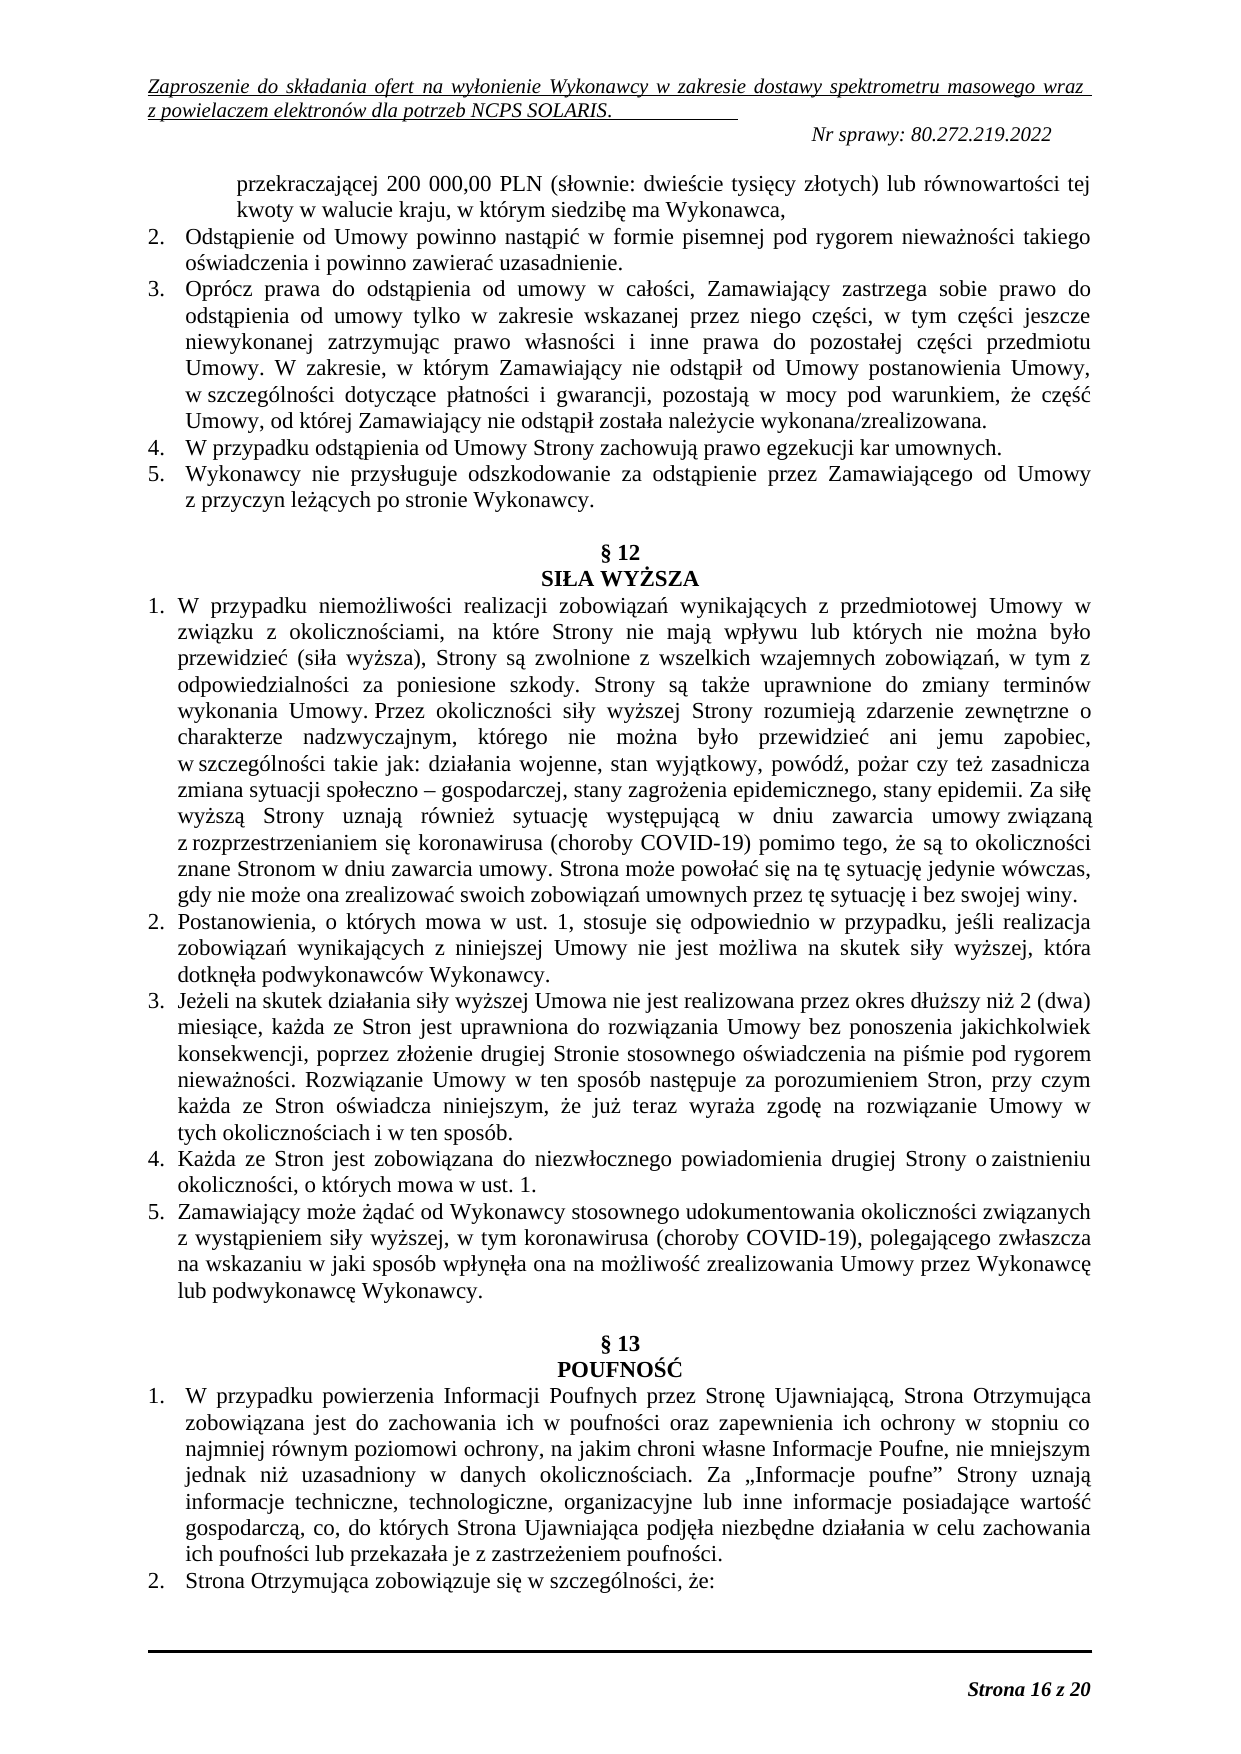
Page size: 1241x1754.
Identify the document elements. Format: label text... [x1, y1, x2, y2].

list Jeżeli na skutek działania siły wyższej Umowa nie jest realizowana przez okres dłuższy niż 2 (dwa) miesiące, każda ze Stron jest uprawniona do rozwiązania Umowy bez ponoszenia jakichkolwiek konsekwencji, poprzez złożenie drugiej Stronie stosownego oświadczenia na piśmie pod rygorem nieważności. Rozwiązanie Umowy w ten sposób następuje za porozumieniem Stron, przy czym każda ze Stron oświadcza niniejszym, że już teraz wyraża zgodę na rozwiązanie Umowy w tych okolicznościach i w ten sposób. [148, 987, 1092, 1145]
list W przypadku odstąpienia od Umowy Strony zachowują prawo egzekucji kar umownych. [148, 433, 1092, 460]
text § 13 [148, 1329, 1092, 1356]
list Postanowienia, o których mowa w ust. 1, stosuje się odpowiednio w przypadku, jeśli realizacja zobowiązań wynikających z niniejszej Umowy nie jest możliwa na skutek siły wyższej, która dotknęła podwykonawców Wykonawcy. [148, 908, 1092, 987]
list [192, 170, 1092, 223]
list Odstąpienie od Umowy powinno nastąpić w formie pisemnej pod rygorem nieważności takiego oświadczenia i powinno zawierać uzasadnienie. [148, 223, 1092, 275]
list Wykonawcy nie przysługuje odszkodowanie za odstąpienie przez Zamawiającego od Umowy z przyczyn leżących po stronie Wykonawcy. [148, 460, 1092, 513]
list Zamawiający może żądać od Wykonawcy stosownego udokumentowania okoliczności związanych z wystąpieniem siły wyższej, w tym koronawirusa (choroby COVID-19), polegającego zwłaszcza na wskazaniu w jaki sposób wpłynęła ona na możliwość zrealizowania Umowy przez Wykonawcę lub podwykonawcę Wykonawcy. [148, 1198, 1092, 1303]
list W przypadku niemożliwości realizacji zobowiązań wynikających z przedmiotowej Umowy w związku z okolicznościami, na które Strony nie mają wpływu lub których nie można było przewidzieć (siła wyższa), Strony są zwolnione z wszelkich wzajemnych zobowiązań, w tym z odpowiedzialności za poniesione szkody. Strony są także uprawnione do zmiany terminów wykonania Umowy. Przez okoliczności siły wyższej Strony rozumieją zdarzenie zewnętrzne o charakterze nadzwyczajnym, którego nie można było przewidzieć ani jemu zapobiec, w szczególności takie jak: działania wojenne, stan wyjątkowy, powódź, pożar czy też zasadnicza zmiana sytuacji społeczno – gospodarczej, stany zagrożenia epidemicznego, stany epidemii. Za siłę wyższą Strony uznają również sytuację występującą w dniu zawarcia umowy związaną z rozprzestrzenianiem się koronawirusa (choroby COVID-19) pomimo tego, że są to okoliczności znane Stronom w dniu zawarcia umowy. Strona może powołać się na tę sytuację jedynie wówczas, gdy nie może ona zrealizować swoich zobowiązań umownych przez tę sytuację i bez swojej winy. [148, 592, 1092, 908]
text SIŁA WYŻSZA [148, 565, 1092, 592]
text POUFNOŚĆ [148, 1356, 1092, 1382]
list Oprócz prawa do odstąpienia od umowy w całości, Zamawiający zastrzega sobie prawo do odstąpienia od umowy tylko w zakresie wskazanej przez niego części, w tym części jeszcze niewykonanej zatrzymując prawo własności i inne prawa do pozostałej części przedmiotu Umowy. W zakresie, w którym Zamawiający nie odstąpił od Umowy postanowienia Umowy, w szczególności dotyczące płatności i gwarancji, pozostają w mocy pod warunkiem, że część Umowy, od której Zamawiający nie odstąpił została należycie wykonana/zrealizowana. [148, 275, 1092, 433]
list Każda ze Stron jest zobowiązana do niezwłocznego powiadomienia drugiej Strony o zaistnieniu okoliczności, o których mowa w ust. 1. [148, 1145, 1092, 1198]
text § 12 [148, 539, 1092, 565]
list W przypadku powierzenia Informacji Poufnych przez Stronę Ujawniającą, Strona Otrzymująca zobowiązana jest do zachowania ich w poufności oraz zapewnienia ich ochrony w stopniu co najmniej równym poziomowi ochrony, na jakim chroni własne Informacje Poufne, nie mniejszym jednak niż uzasadniony w danych okolicznościach. Za „Informacje poufne” Strony uznają informacje techniczne, technologiczne, organizacyjne lub inne informacje posiadające wartość gospodarczą, co, do których Strona Ujawniająca podjęła niezbędne działania w celu zachowania ich poufności lub przekazała je z zastrzeżeniem poufności. [148, 1382, 1092, 1567]
list Strona Otrzymująca zobowiązuje się w szczególności, że: [148, 1567, 1092, 1593]
